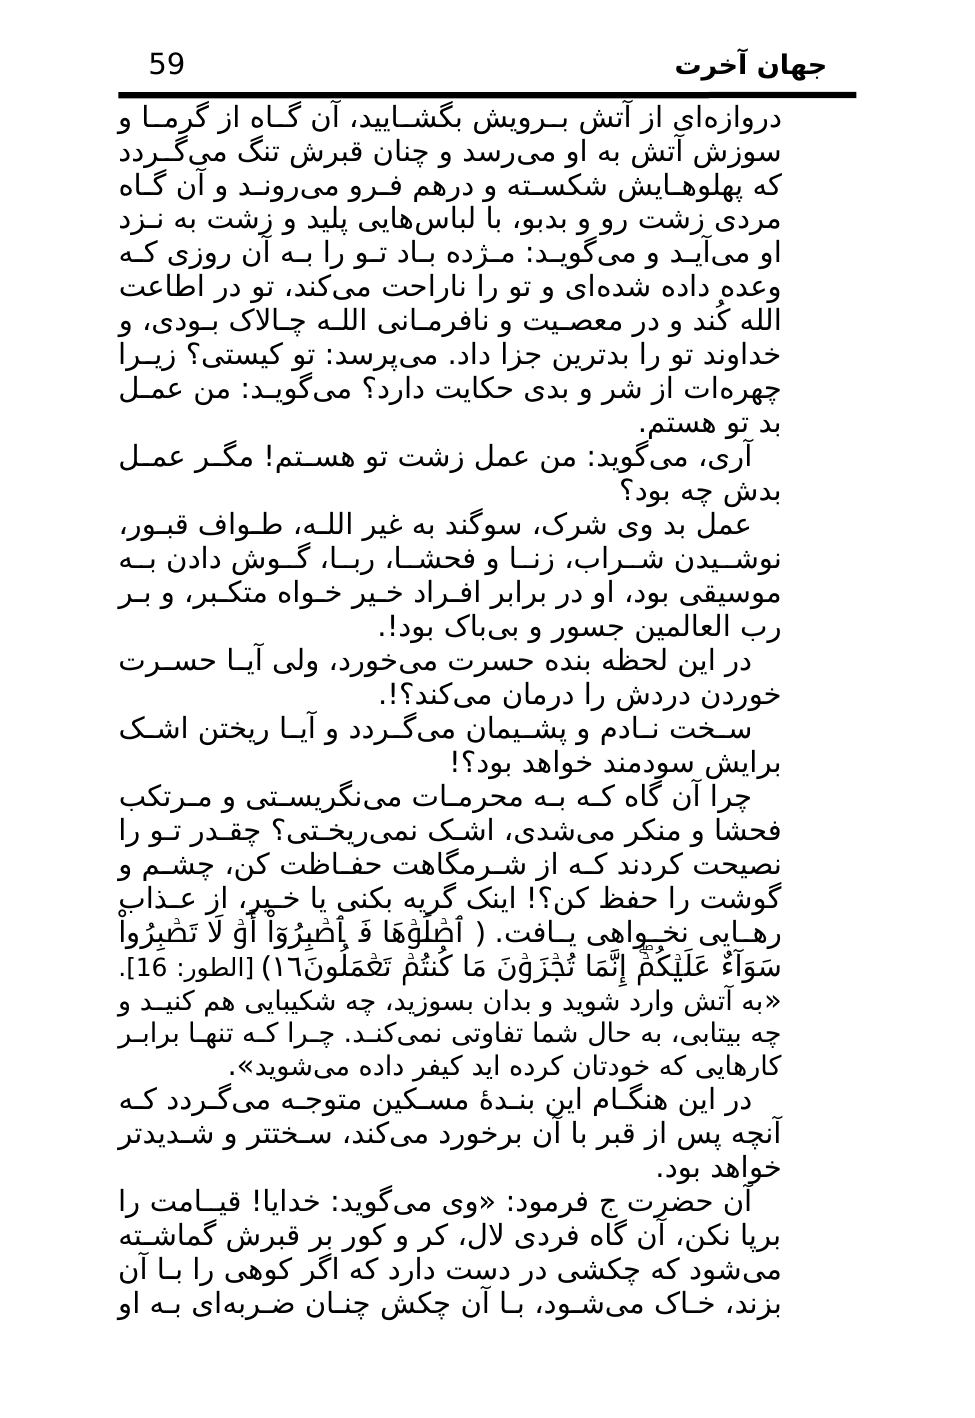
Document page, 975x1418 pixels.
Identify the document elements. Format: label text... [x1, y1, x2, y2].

text آری، می‌گوید: من عمل زشت تو هستم! مگر عمل بدش چه بود؟ [118, 439, 782, 507]
text در این هنگام این بندۀ مسکین متوجه می‌گردد که آنچه پس از قبر با آن برخورد می‌کند، سختتر و شدیدتر خواهد بود. [118, 1082, 782, 1184]
text در این لحظه بنده حسرت می‌خورد، ولی آیا حسرت خوردن دردش را درمان می‌کند؟!. [118, 643, 782, 711]
text سخت نادم و پشیمان می‌گردد و آیا ریختن اشک برایش سودمند خواهد بود؟! [118, 711, 782, 779]
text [118, 100, 782, 439]
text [118, 1184, 782, 1320]
text چرا آن گاه که به محرمات می‌نگریستی و مرتکب فحشا و منکر می‌شدی، اشک نمی‌ریختی؟ چقدر تو را نصیحت کردند که از شرمگاهت حفاظت کن، چشم و گوشت را حفظ کن؟! اینک گریه بکنی یا خیر، از عذاب رهایی نخواهی یافت. ﴿ٱصۡلَوۡهَا فَٱصۡبِرُوٓاْ أَوۡ لَا تَصۡبِرُواْ سَوَآءٌ عَلَيۡكُمۡۖ إِنَّمَا تُجۡزَوۡنَ مَا كُنتُمۡ تَعۡمَلُونَ١٦﴾ [الطور: 16]. «به آتش وارد شوید و بدان بسوزید، چه شکیبایی هم کنید و چه بیتابی، به حال شما تفاوتی نمی‌کند. چرا که تنها برابر کارهایی که خودتان کرده اید کیفر داده می‌شوید». [118, 779, 782, 1082]
text عمل بد وی شرک، سوگند به غیر الله، طواف قبور، نوشیدن شراب، زنا و فحشا، ربا، گوش دادن به موسیقی بود، او در برابر افراد خیر خواه متکبر، و بر رب العالمین جسور و بی‌باک بود!. [118, 507, 782, 643]
